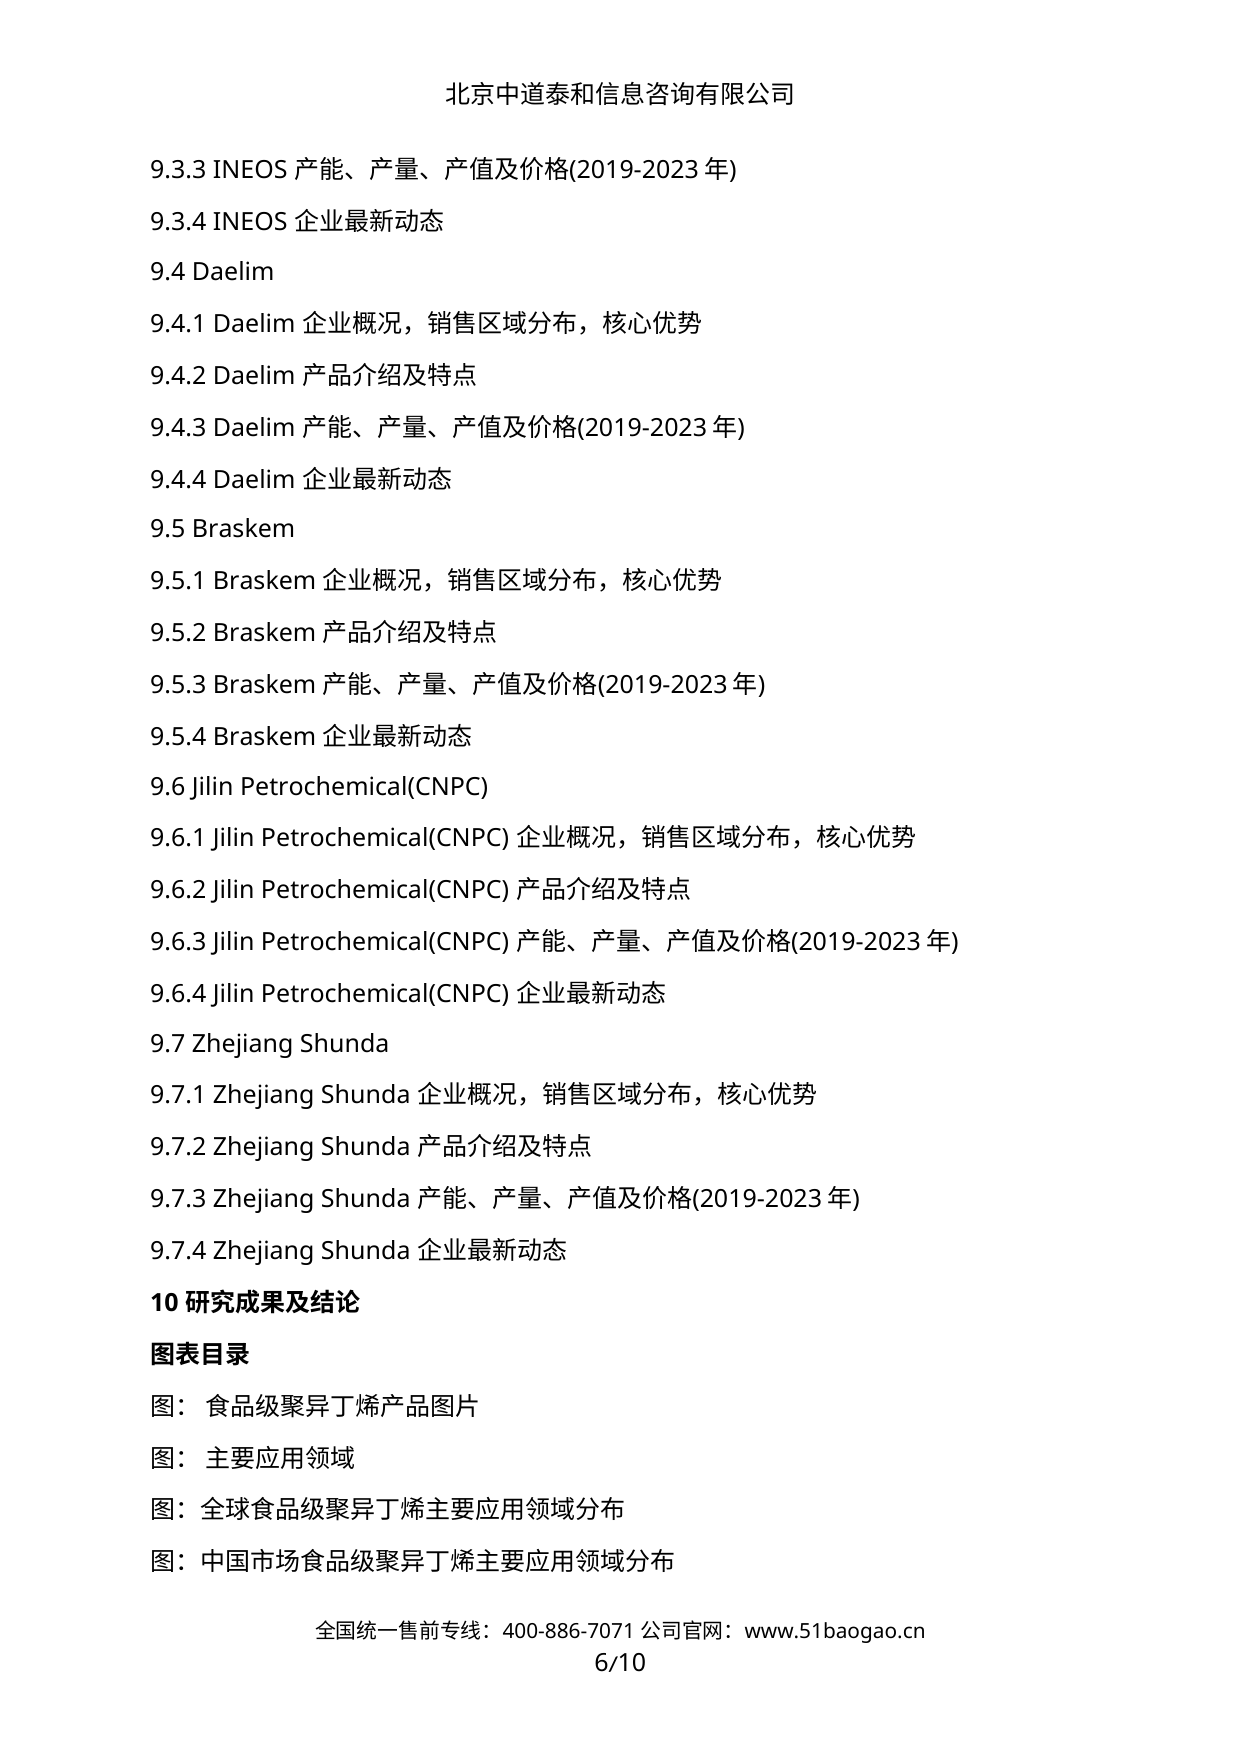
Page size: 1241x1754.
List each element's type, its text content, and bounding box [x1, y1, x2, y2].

text 9.4.3 Daelim 产能、产量、产值及价格(2019-2023年) [150, 407, 1090, 443]
text 9.5.2 Braskem 产品介绍及特点 [150, 612, 1090, 649]
text 9.4.4 Daelim 企业最新动态 [150, 459, 1090, 495]
text 9.5.4 Braskem 企业最新动态 [150, 716, 1090, 752]
text 图表目录 [150, 1334, 1090, 1371]
text 9.5.3 Braskem 产能、产量、产值及价格(2019-2023年) [150, 664, 1090, 701]
text 9.3.4 INEOS 企业最新动态 [150, 202, 1090, 238]
text 9.5 Braskem [150, 511, 1090, 545]
text 10 研究成果及结论 [150, 1282, 1090, 1319]
text 9.3.3 INEOS 产能、产量、产值及价格(2019-2023年) [150, 150, 1090, 186]
text 9.7.3 Zhejiang Shunda 产能、产量、产值及价格(2019-2023年) [150, 1179, 1090, 1215]
text 9.7.1 Zhejiang Shunda 企业概况，销售区域分布，核心优势 [150, 1075, 1090, 1111]
text 图：全球食品级聚异丁烯主要应用领域分布 [150, 1490, 1090, 1526]
text 图：中国市场食品级聚异丁烯主要应用领域分布 [150, 1542, 1090, 1578]
text 图： 主要应用领域 [150, 1438, 1090, 1474]
text 9.6.4 Jilin Petrochemical(CNPC) 企业最新动态 [150, 973, 1090, 1010]
text 9.7 Zhejiang Shunda [150, 1025, 1090, 1059]
text 9.4 Daelim [150, 254, 1090, 288]
text 9.4.1 Daelim 企业概况，销售区域分布，核心优势 [150, 303, 1090, 340]
text 图： 食品级聚异丁烯产品图片 [150, 1386, 1090, 1422]
text 9.7.4 Zhejiang Shunda 企业最新动态 [150, 1231, 1090, 1267]
text 9.4.2 Daelim 产品介绍及特点 [150, 355, 1090, 392]
text 9.6.1 Jilin Petrochemical(CNPC) 企业概况，销售区域分布，核心优势 [150, 818, 1090, 854]
text 9.5.1 Braskem 企业概况，销售区域分布，核心优势 [150, 561, 1090, 597]
text 9.6 Jilin Petrochemical(CNPC) [150, 768, 1090, 802]
text 9.7.2 Zhejiang Shunda 产品介绍及特点 [150, 1127, 1090, 1163]
text 9.6.2 Jilin Petrochemical(CNPC) 产品介绍及特点 [150, 870, 1090, 906]
text 9.6.3 Jilin Petrochemical(CNPC) 产能、产量、产值及价格(2019-2023年) [150, 922, 1090, 958]
